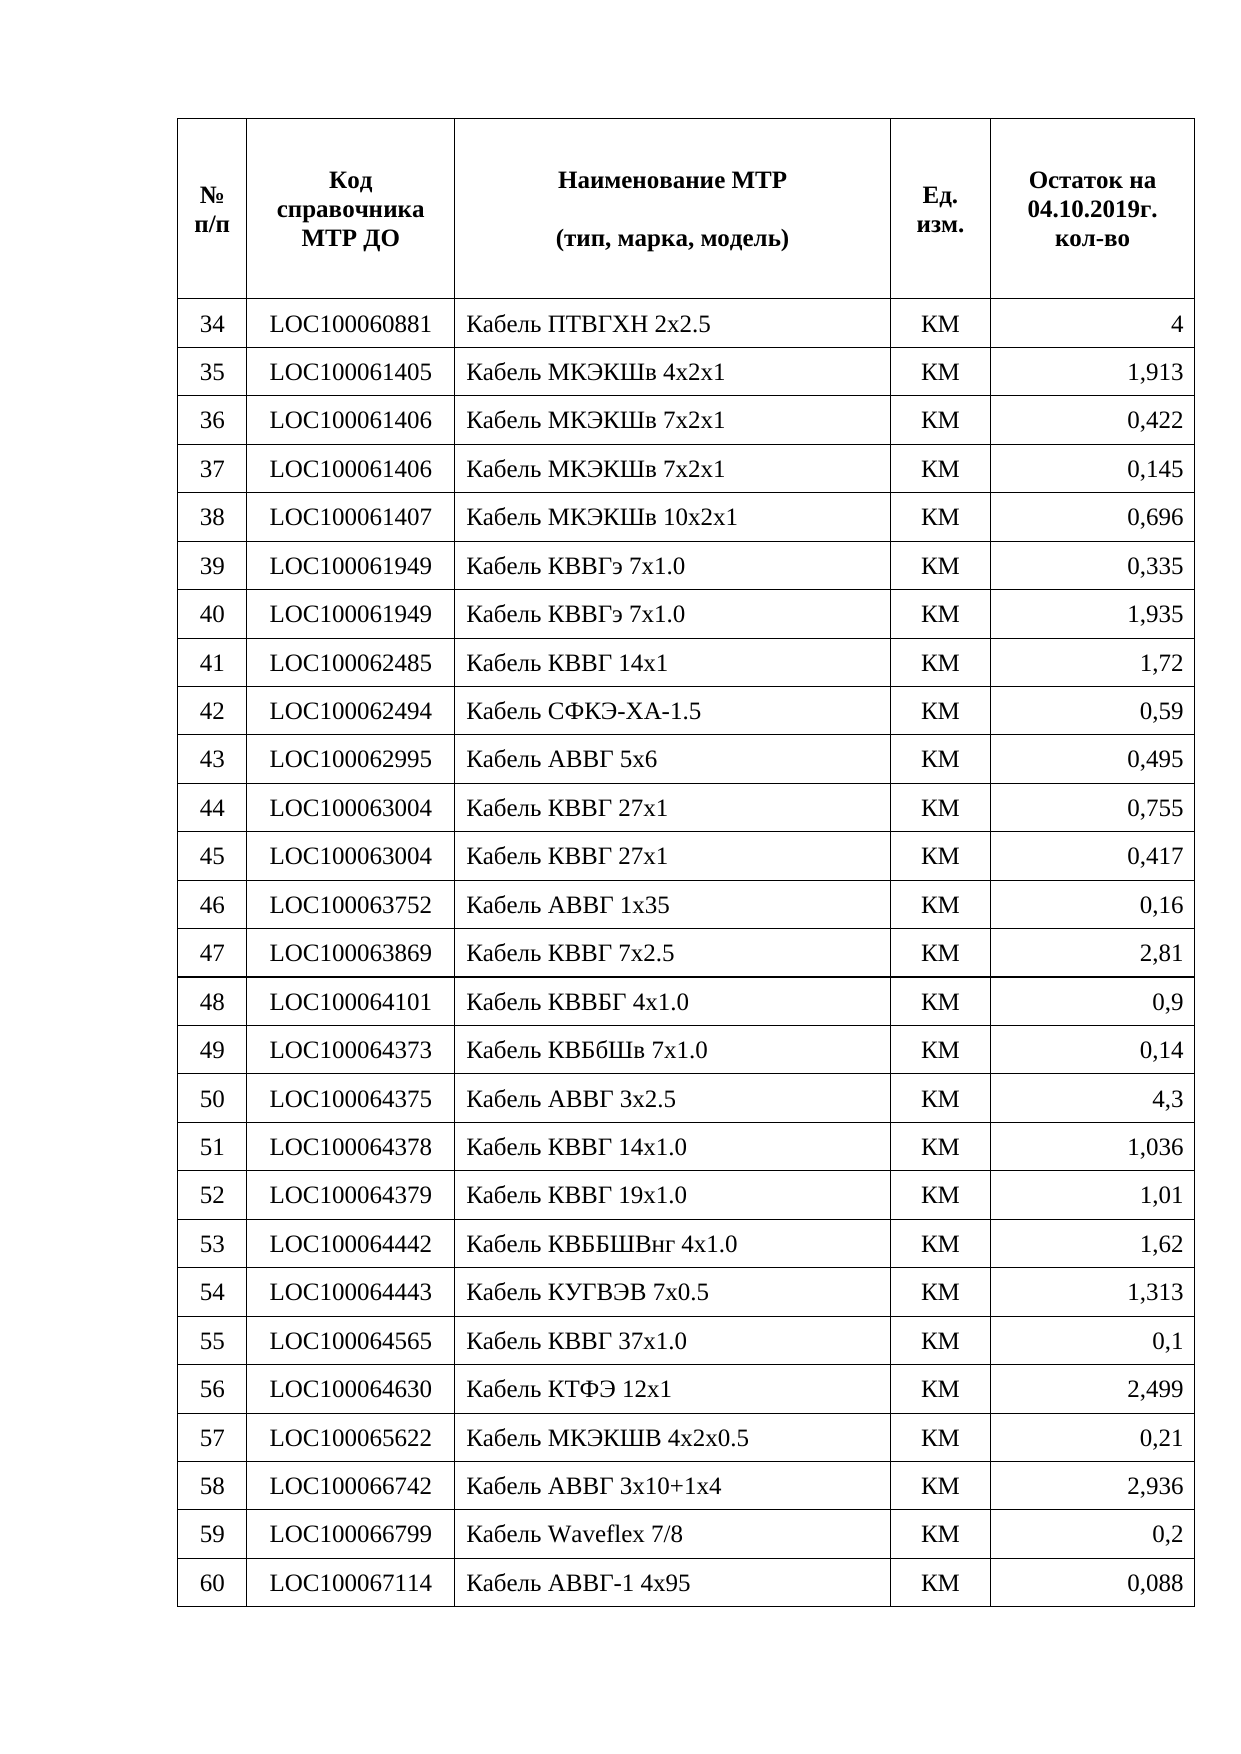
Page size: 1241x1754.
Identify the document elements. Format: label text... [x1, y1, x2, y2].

table_cell Кабель КВВГэ 7х1.0 [455, 542, 890, 589]
table_cell КМ [891, 1123, 990, 1170]
table_cell 57 [178, 1414, 246, 1461]
table_cell КМ [891, 1074, 990, 1122]
table_cell Кабель КВВБГ 4х1.0 [455, 978, 890, 1025]
table_cell LOC100061949 [247, 590, 454, 637]
table_header Код справочника МТР ДО [247, 119, 454, 298]
table_cell Кабель МКЭКШв 7х2х1 [455, 445, 890, 492]
table_cell 58 [178, 1462, 246, 1509]
table_cell LOC100066742 [247, 1462, 454, 1509]
table_cell КМ [891, 1365, 990, 1412]
table_cell 51 [178, 1123, 246, 1170]
table_cell LOC100061405 [247, 348, 454, 395]
table_cell КМ [891, 396, 990, 444]
table_cell Кабель КВВГ 37х1.0 [455, 1317, 890, 1364]
table_header Наименование МТР (тип, марка, модель) [455, 119, 890, 298]
table_cell LOC100066799 [247, 1510, 454, 1558]
table_cell 0,755 [991, 784, 1194, 831]
table_cell 0,2 [991, 1510, 1194, 1558]
table_cell КМ [891, 348, 990, 395]
table_cell Кабель АВВГ 3х10+1х4 [455, 1462, 890, 1509]
table_cell 1,01 [991, 1171, 1194, 1219]
table_cell LOC100064442 [247, 1220, 454, 1267]
table_cell КМ [891, 1559, 990, 1606]
table_cell КМ [891, 1317, 990, 1364]
table_cell 48 [178, 978, 246, 1025]
table_cell КМ [891, 1414, 990, 1461]
table_cell LOC100064375 [247, 1074, 454, 1122]
table_cell LOC100063752 [247, 881, 454, 928]
table_cell 50 [178, 1074, 246, 1122]
table_cell 47 [178, 929, 246, 976]
table_cell 0,422 [991, 396, 1194, 444]
table_cell LOC100064630 [247, 1365, 454, 1412]
table_cell КМ [891, 978, 990, 1025]
table_header № п/п [178, 119, 246, 298]
table_cell Кабель КТФЭ 12х1 [455, 1365, 890, 1412]
table_cell 46 [178, 881, 246, 928]
table_cell 1,913 [991, 348, 1194, 395]
table_cell КМ [891, 832, 990, 879]
table_cell 43 [178, 735, 246, 783]
table_cell Кабель СФКЭ-ХА-1.5 [455, 687, 890, 734]
table_cell КМ [891, 445, 990, 492]
table_cell 35 [178, 348, 246, 395]
table_cell Кабель АВВГ 3х2.5 [455, 1074, 890, 1122]
table_cell Кабель МКЭКШв 4х2х1 [455, 348, 890, 395]
table_cell 34 [178, 299, 246, 347]
table_cell КМ [891, 735, 990, 783]
table_cell КМ [891, 590, 990, 637]
table_cell 45 [178, 832, 246, 879]
table_header Остаток на 04.10.2019г. кол-во [991, 119, 1194, 298]
table_cell LOC100061407 [247, 493, 454, 541]
table_cell КМ [891, 1510, 990, 1558]
table_cell 1,935 [991, 590, 1194, 637]
table_cell Кабель Waveflex 7/8 [455, 1510, 890, 1558]
table_cell 2,936 [991, 1462, 1194, 1509]
table_cell КМ [891, 687, 990, 734]
table_cell LOC100061949 [247, 542, 454, 589]
table_cell Кабель АВВГ 1х35 [455, 881, 890, 928]
table_header Ед. изм. [891, 119, 990, 298]
table_cell LOC100064443 [247, 1268, 454, 1316]
table_cell 41 [178, 639, 246, 686]
table_cell Кабель КВВГ 27х1 [455, 832, 890, 879]
table_cell 49 [178, 1026, 246, 1073]
table_cell LOC100061406 [247, 396, 454, 444]
table_cell 0,495 [991, 735, 1194, 783]
table_cell LOC100064379 [247, 1171, 454, 1219]
table_cell 0,145 [991, 445, 1194, 492]
table_cell LOC100064101 [247, 978, 454, 1025]
table_cell КМ [891, 881, 990, 928]
table_cell Кабель КВВГ 27х1 [455, 784, 890, 831]
table_cell LOC100065622 [247, 1414, 454, 1461]
table_cell 2,81 [991, 929, 1194, 976]
table_cell LOC100063004 [247, 784, 454, 831]
table_cell 55 [178, 1317, 246, 1364]
table_cell 2,499 [991, 1365, 1194, 1412]
table_cell 0,335 [991, 542, 1194, 589]
table_cell Кабель МКЭКШв 7х2х1 [455, 396, 890, 444]
table_cell Кабель АВВГ 5х6 [455, 735, 890, 783]
table_cell LOC100063869 [247, 929, 454, 976]
table_cell 0,1 [991, 1317, 1194, 1364]
table_cell 36 [178, 396, 246, 444]
table_cell 39 [178, 542, 246, 589]
table_cell LOC100062485 [247, 639, 454, 686]
table_cell 60 [178, 1559, 246, 1606]
table_cell 0,9 [991, 978, 1194, 1025]
table_cell 56 [178, 1365, 246, 1412]
table_cell КМ [891, 299, 990, 347]
table_cell LOC100063004 [247, 832, 454, 879]
table_cell LOC100062995 [247, 735, 454, 783]
table_cell 0,088 [991, 1559, 1194, 1606]
table_cell КМ [891, 1268, 990, 1316]
table_cell Кабель ПТВГХН 2х2.5 [455, 299, 890, 347]
table_cell 1,62 [991, 1220, 1194, 1267]
table_cell LOC100061406 [247, 445, 454, 492]
table_cell КМ [891, 493, 990, 541]
table_cell Кабель АВВГ-1 4х95 [455, 1559, 890, 1606]
table_cell КМ [891, 542, 990, 589]
table_cell 54 [178, 1268, 246, 1316]
table_cell 44 [178, 784, 246, 831]
table_cell Кабель МКЭКШВ 4х2х0.5 [455, 1414, 890, 1461]
table_cell Кабель КУГВЭВ 7х0.5 [455, 1268, 890, 1316]
table_cell LOC100064565 [247, 1317, 454, 1364]
table_cell 0,21 [991, 1414, 1194, 1461]
table_cell 0,696 [991, 493, 1194, 541]
table_cell Кабель КВБбШв 7х1.0 [455, 1026, 890, 1073]
table_cell 4,3 [991, 1074, 1194, 1122]
table_cell 1,72 [991, 639, 1194, 686]
table_cell 37 [178, 445, 246, 492]
table_cell 38 [178, 493, 246, 541]
table_cell Кабель КВВГ 14х1.0 [455, 1123, 890, 1170]
table_cell LOC100060881 [247, 299, 454, 347]
table_cell 0,16 [991, 881, 1194, 928]
table_cell Кабель МКЭКШв 10х2х1 [455, 493, 890, 541]
table_cell Кабель КВВГ 7х2.5 [455, 929, 890, 976]
table_cell 0,14 [991, 1026, 1194, 1073]
table_cell Кабель КВВГэ 7х1.0 [455, 590, 890, 637]
table_cell 0,59 [991, 687, 1194, 734]
table_cell КМ [891, 639, 990, 686]
table_cell 59 [178, 1510, 246, 1558]
table_cell КМ [891, 1026, 990, 1073]
table_cell 42 [178, 687, 246, 734]
table_cell КМ [891, 1171, 990, 1219]
table_cell LOC100064378 [247, 1123, 454, 1170]
table_cell LOC100062494 [247, 687, 454, 734]
table_cell КМ [891, 784, 990, 831]
table_cell КМ [891, 1220, 990, 1267]
table_cell 4 [991, 299, 1194, 347]
table_cell КМ [891, 929, 990, 976]
table_cell 1,036 [991, 1123, 1194, 1170]
table_cell LOC100067114 [247, 1559, 454, 1606]
table_cell 40 [178, 590, 246, 637]
table_cell 1,313 [991, 1268, 1194, 1316]
table_cell КМ [891, 1462, 990, 1509]
table_cell Кабель КВББШВнг 4х1.0 [455, 1220, 890, 1267]
table_cell 52 [178, 1171, 246, 1219]
table_cell Кабель КВВГ 19х1.0 [455, 1171, 890, 1219]
table_cell 0,417 [991, 832, 1194, 879]
table_cell 53 [178, 1220, 246, 1267]
table_cell LOC100064373 [247, 1026, 454, 1073]
table_cell Кабель КВВГ 14х1 [455, 639, 890, 686]
